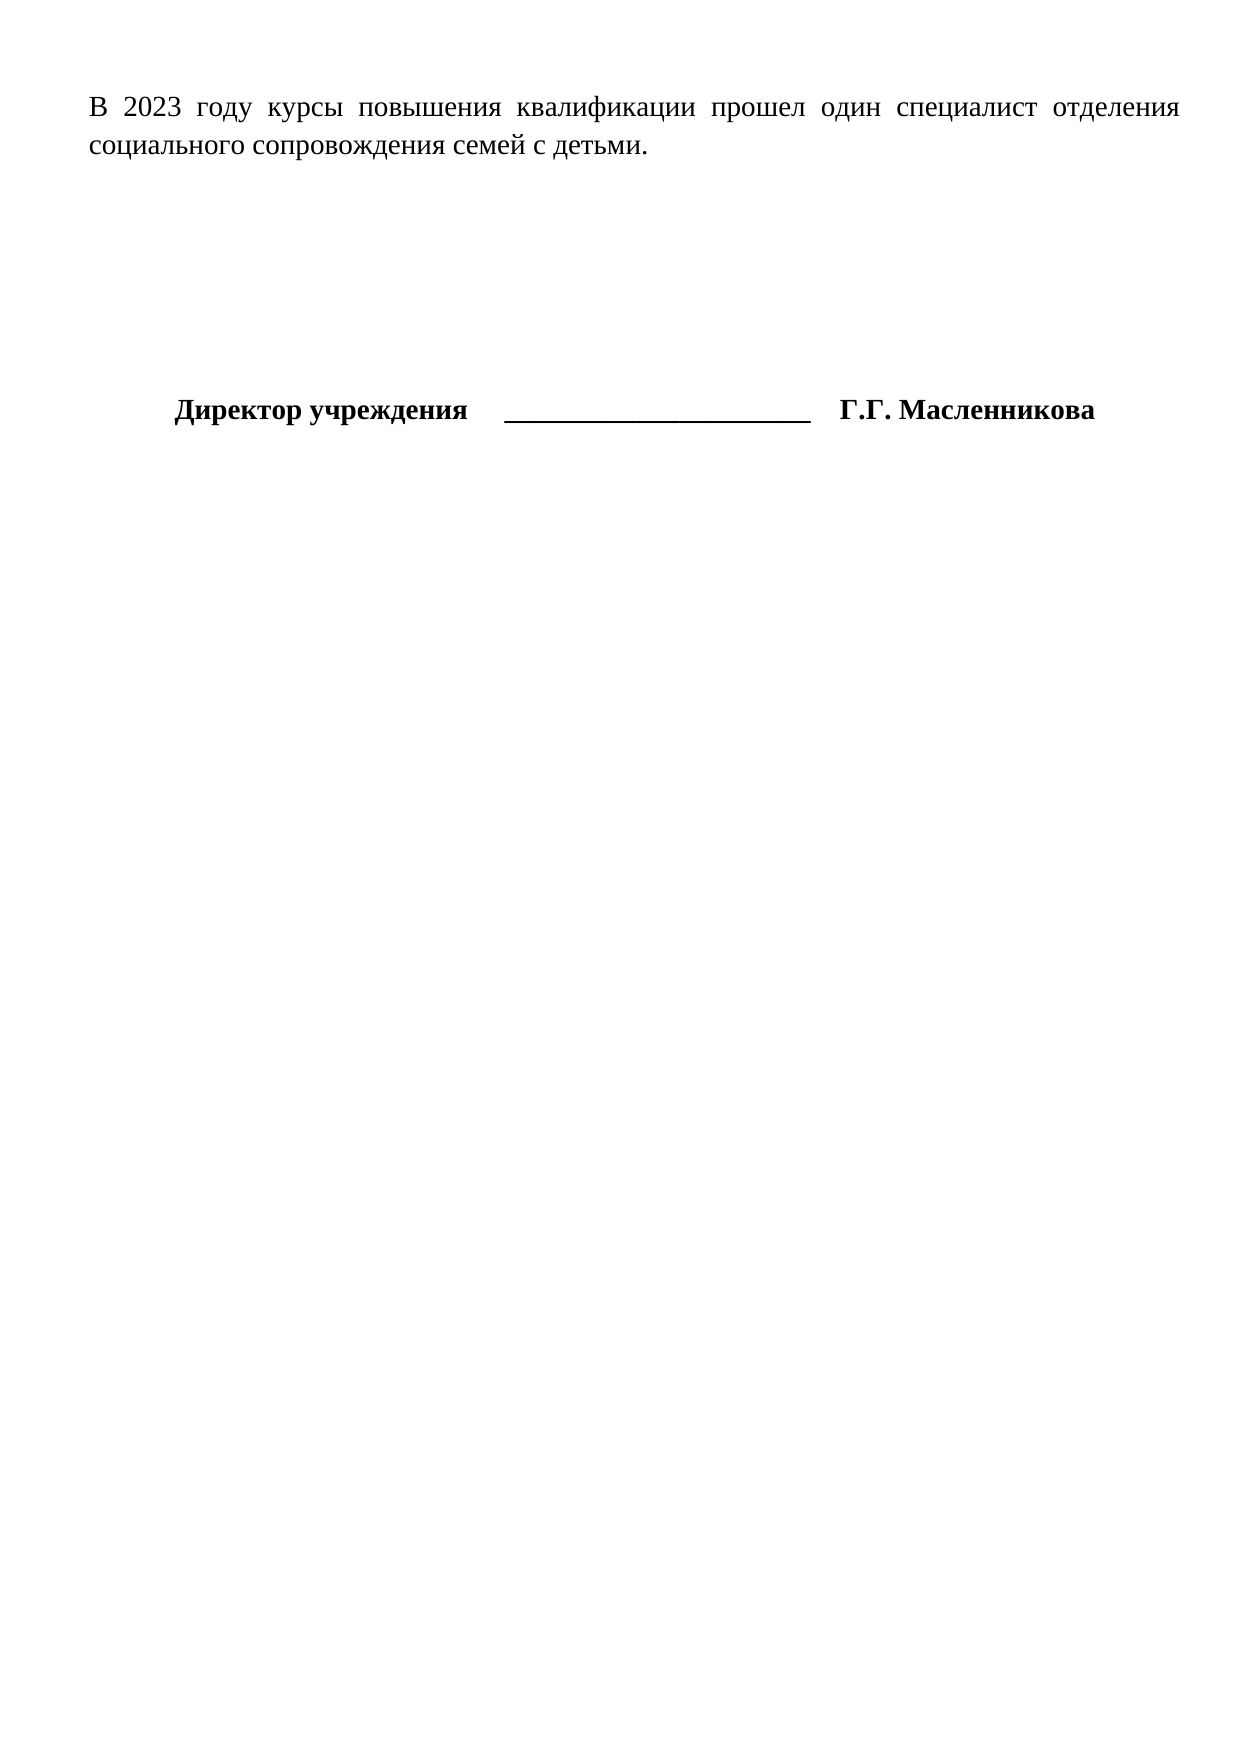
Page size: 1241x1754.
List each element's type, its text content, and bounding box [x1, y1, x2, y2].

text Директор учреждения _____________________ Г.Г. Масленникова [89, 392, 1181, 426]
text В 2023 году курсы повышения квалификации прошел один специалист отделения социального сопровождения семей с детьми. [89, 122, 1181, 161]
